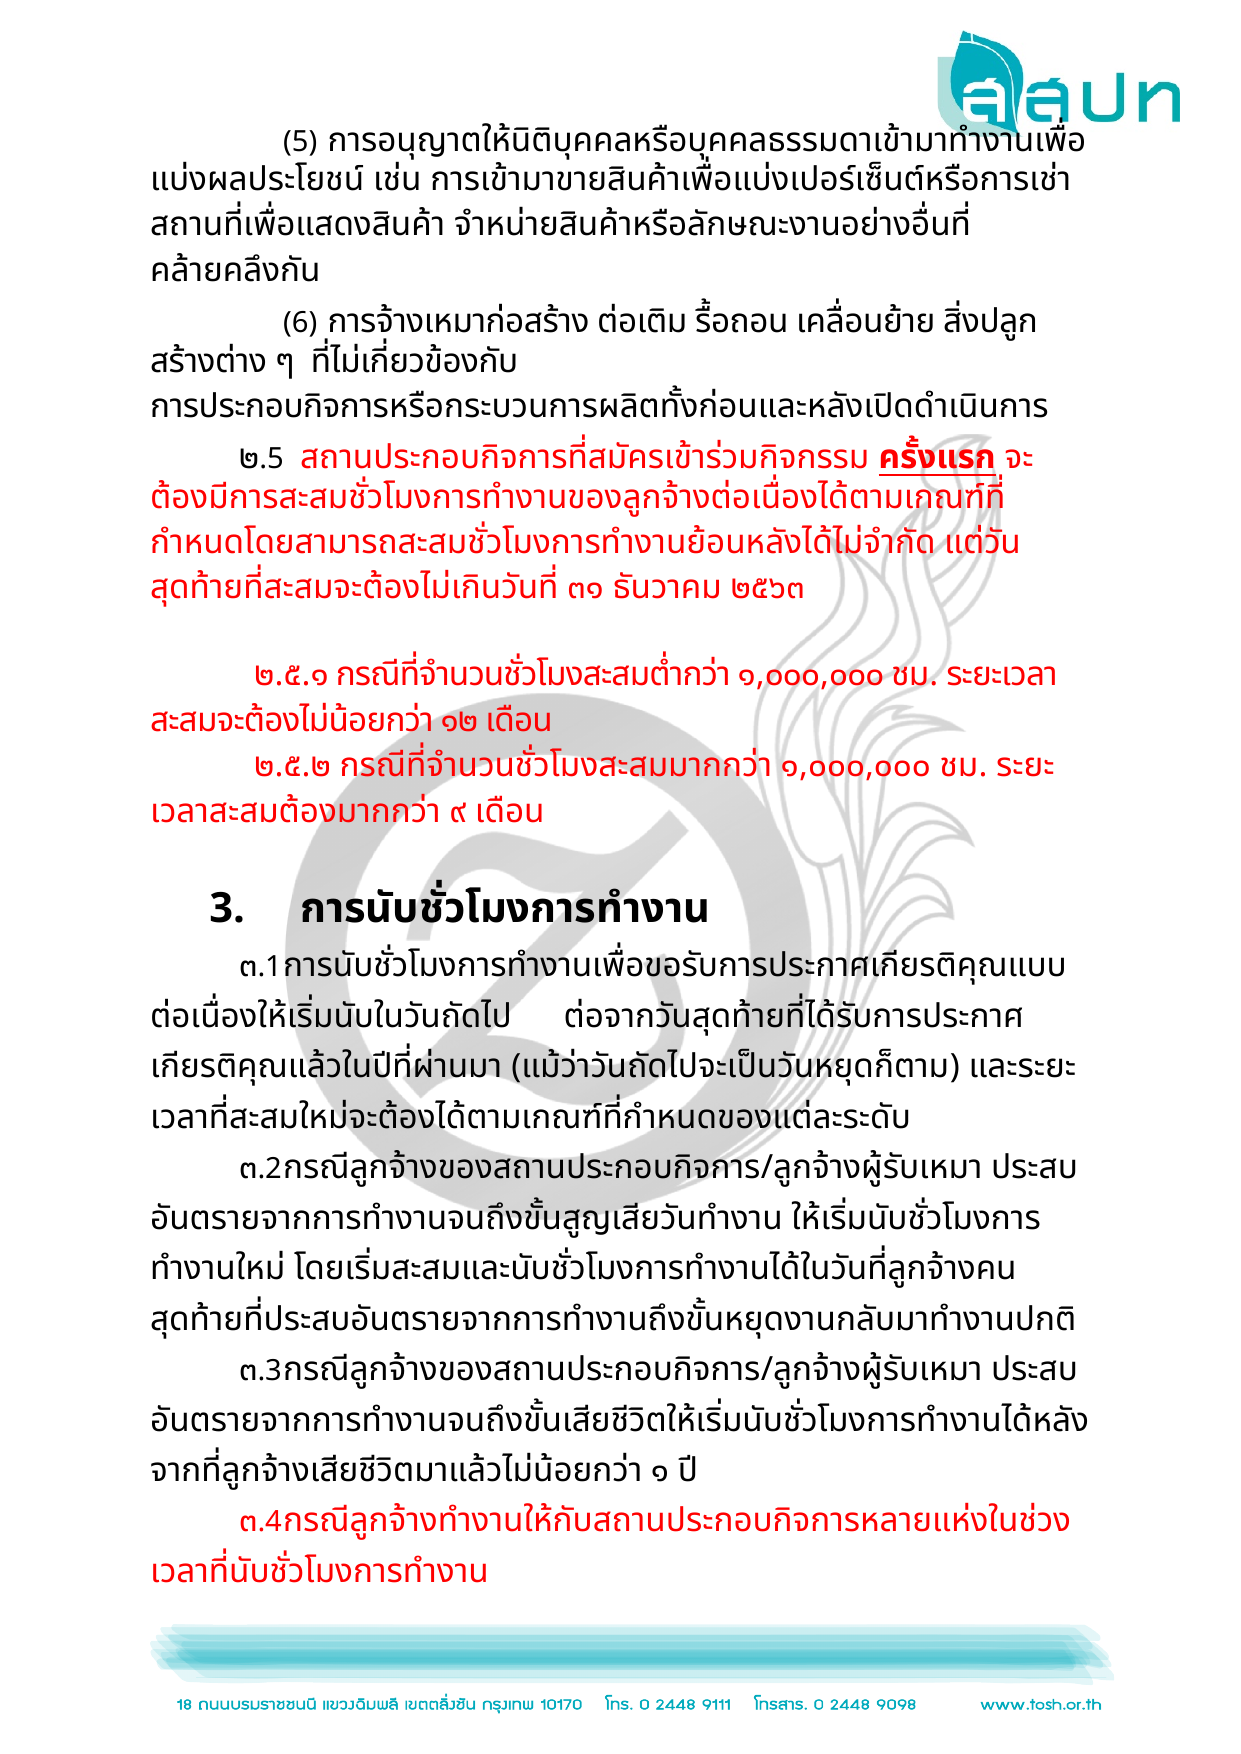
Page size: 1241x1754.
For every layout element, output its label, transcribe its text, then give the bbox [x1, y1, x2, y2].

list กรณีลูกจ้างของสถานประกอบกิจการ/ลูกจ้างผู้รับเหมา ประสบอันตรายจากการทำงานจนถึงขั้นเสียชีวิตให้เริ่มนับชั่วโมงการทำงานได้หลังจากที่ลูกจ้างเสียชีวิตมาแล้วไม่น้อยกว่า ๑ ปี [150, 1345, 1090, 1496]
picture [150, 1624, 1115, 1717]
list การนับชั่วโมงการทำงานเพื่อขอรับการประกาศเกียรติคุณแบบต่อเนื่องให้เริ่มนับในวันถัดไป ต่อจากวันสุดท้ายที่ได้รับการประกาศเกียรติคุณแล้วในปีที่ผ่านมา (แม้ว่าวันถัดไปจะเป็นวันหยุดก็ตาม) และระยะเวลาที่สะสมใหม่จะต้องได้ตามเกณฑ์ที่กำหนดของแต่ละระดับ [150, 941, 1090, 1143]
list สถานประกอบกิจการที่สมัครเข้าร่วมกิจกรรม ครั้งแรก จะต้องมีการสะสมชั่วโมงการทำงานของลูกจ้างต่อเนื่องได้ตามเกณฑ์ที่กำหนดโดยสามารถสะสมชั่วโมงการทำงานย้อนหลังได้ไม่จำกัด แต่วันสุดท้ายที่สะสมจะต้องไม่เกินวันที่ ๓๑ ธันวาคม ๒๕๖๓ ๒.๕.๑ กรณีที่จำนวนชั่วโมงสะสมต่ำกว่า ๑,๐๐๐,๐๐๐ ชม. ระยะเวลาสะสมจะต้องไม่น้อยกว่า ๑๒ เดือน ๒.๕.๒ กรณีที่จำนวนชั่วโมงสะสมมากกว่า ๑,๐๐๐,๐๐๐ ชม. ระยะเวลาสะสมต้องมากกว่า ๙ เดือน [150, 432, 1090, 837]
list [150, 1496, 1090, 1597]
picture [937, 30, 1180, 137]
list การจ้างเหมาก่อสร้าง ต่อเติม รื้อถอน เคลื่อนย้าย สิ่งปลูกสร้างต่าง ๆ ที่ไม่เกี่ยวข้องกับ การประกอบกิจการหรือกระบวนการผลิตทั้งก่อนและหลังเปิดดำเนินการ [150, 296, 1090, 432]
list การอนุญาตให้นิติบุคคลหรือบุคคลธรรมดาเข้ามาทำงานเพื่อแบ่งผลประโยชน์ เช่น การเข้ามาขายสินค้าเพื่อแบ่งเปอร์เซ็นต์หรือการเช่าสถานที่เพื่อแสดงสินค้า จำหน่ายสินค้าหรือลักษณะงานอย่างอื่นที่คล้ายคลึงกัน [150, 115, 1090, 296]
list การนับชั่วโมงการทำงาน [209, 878, 1090, 941]
picture [207, 837, 1034, 941]
list กรณีลูกจ้างของสถานประกอบกิจการ/ลูกจ้างผู้รับเหมา ประสบอันตรายจากการทำงานจนถึงขั้นสูญเสียวันทำงาน ให้เริ่มนับชั่วโมงการทำงานใหม่ โดยเริ่มสะสมและนับชั่วโมงการทำงานได้ในวันที่ลูกจ้างคนสุดท้ายที่ประสบอันตรายจากการทำงานถึงขั้นหยุดงานกลับมาทำงานปกติ [150, 1143, 1090, 1345]
